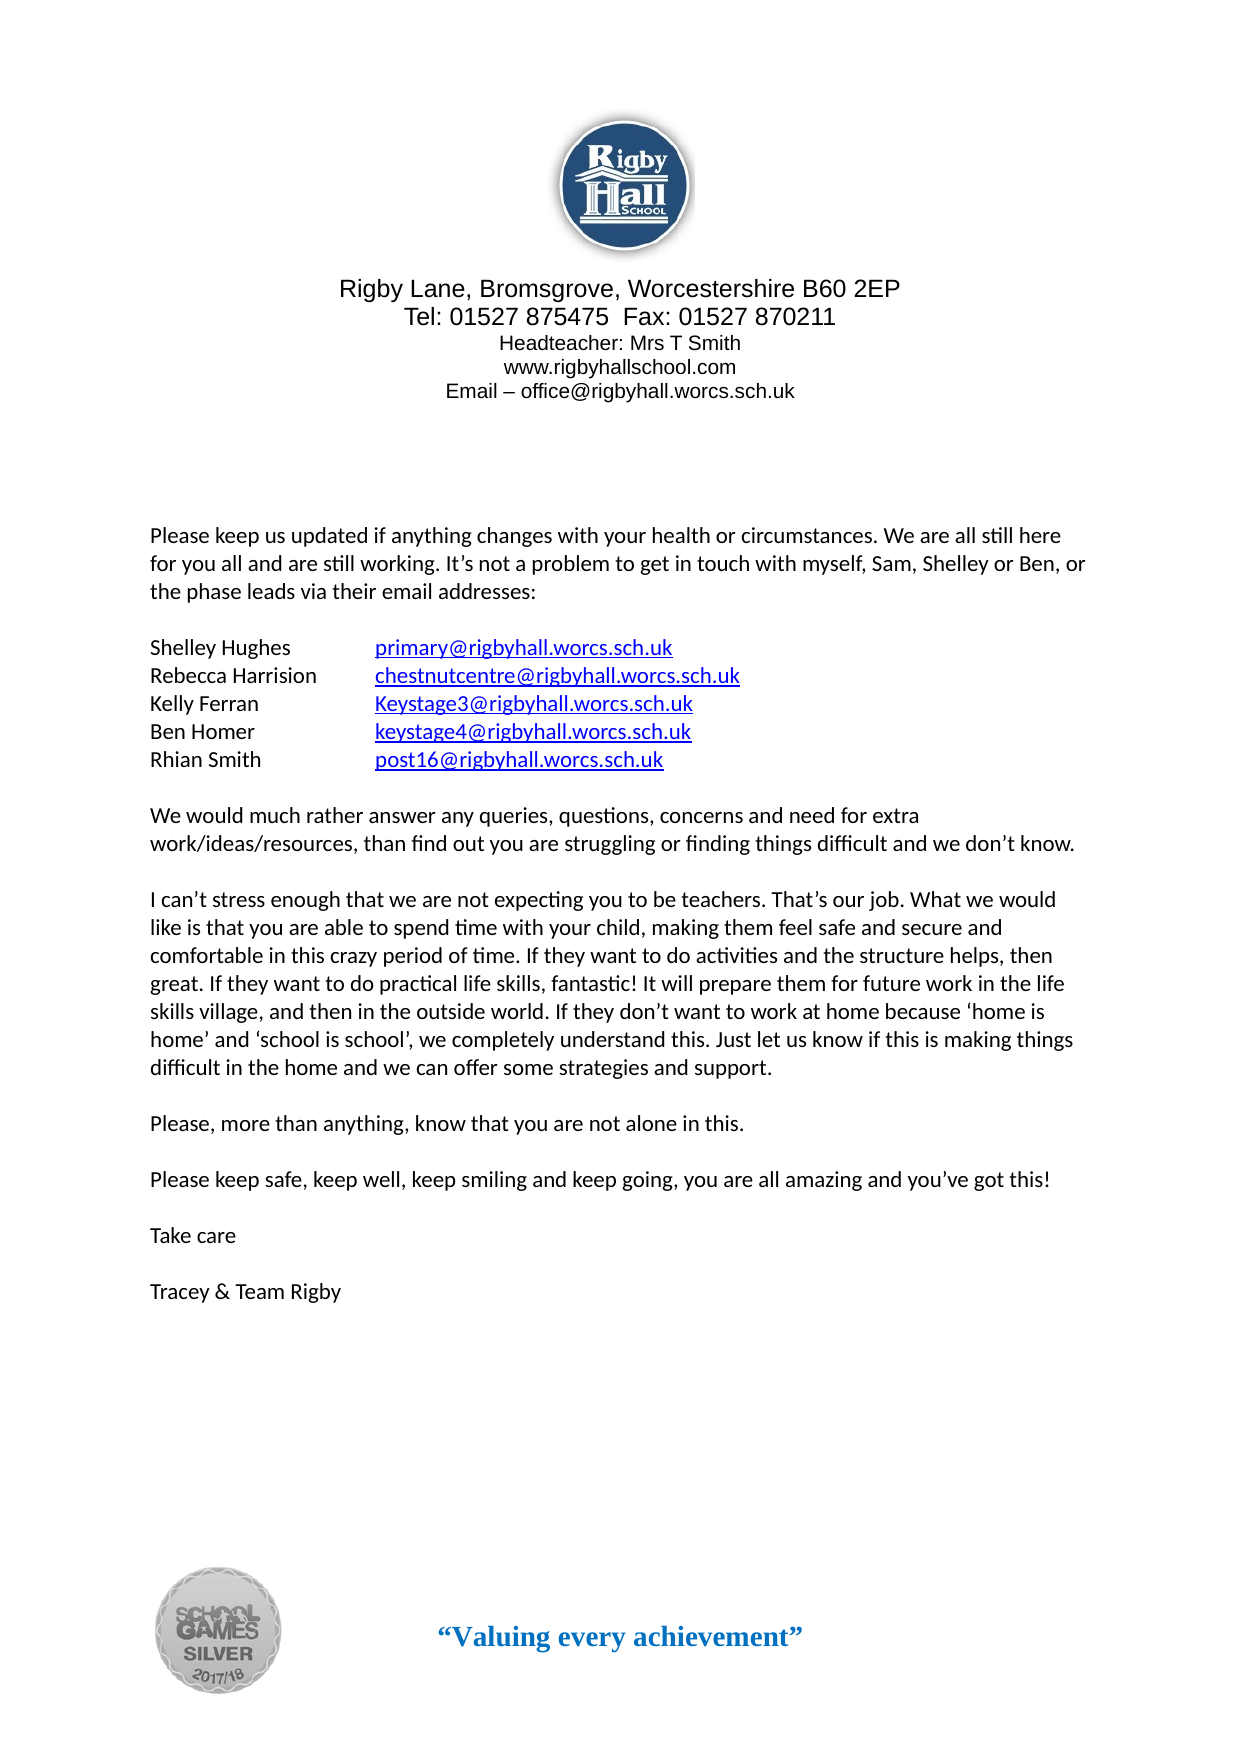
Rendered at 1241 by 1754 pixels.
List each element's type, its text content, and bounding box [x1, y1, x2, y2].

text Please, more than anything, know that you are not alone in this. [150, 1109, 1090, 1137]
text Ben Homer keystage4@rigbyhall.worcs.sch.uk [150, 717, 1090, 745]
text Rebecca Harrision chestnutcentre@rigbyhall.worcs.sch.uk [150, 661, 1090, 689]
text Please keep us updated if anything changes with your health or circumstances. We are all still here for you all and are still working. It’s not a problem to get in touch with myself, Sam, Shelley or Ben, or the phase leads via their email addresses: [150, 521, 1090, 605]
text Shelley Hughes primary@rigbyhall.worcs.sch.uk [150, 633, 1090, 661]
text I can’t stress enough that we are not expecting you to be teachers. That’s our job. What we would like is that you are able to spend time with your child, making them feel safe and secure and comfortable in this crazy period of time. If they want to do activities and the structure helps, then great. If they want to do practical life skills, fantastic! It will prepare them for future work in the life skills village, and then in the outside world. If they don’t want to work at home because ‘home is home’ and ‘school is school’, we completely understand this. Just let us know if this is making things difficult in the home and we can offer some strategies and support. [150, 885, 1090, 1081]
text Kelly Ferran Keystage3@rigbyhall.worcs.sch.uk [150, 689, 1090, 717]
text Rhian Smith post16@rigbyhall.worcs.sch.uk [150, 745, 1090, 773]
picture [150, 1562, 285, 1697]
text Take care [150, 1221, 1090, 1249]
text Tracey & Team Rigby [150, 1277, 1090, 1305]
text Please keep safe, keep well, keep smiling and keep going, you are all amazing and you’ve got this! [150, 1165, 1090, 1193]
text We would much rather answer any queries, questions, concerns and need for extra work/ideas/resources, than find out you are struggling or finding things difficult and we don’t know. [150, 801, 1090, 857]
picture [545, 107, 695, 263]
